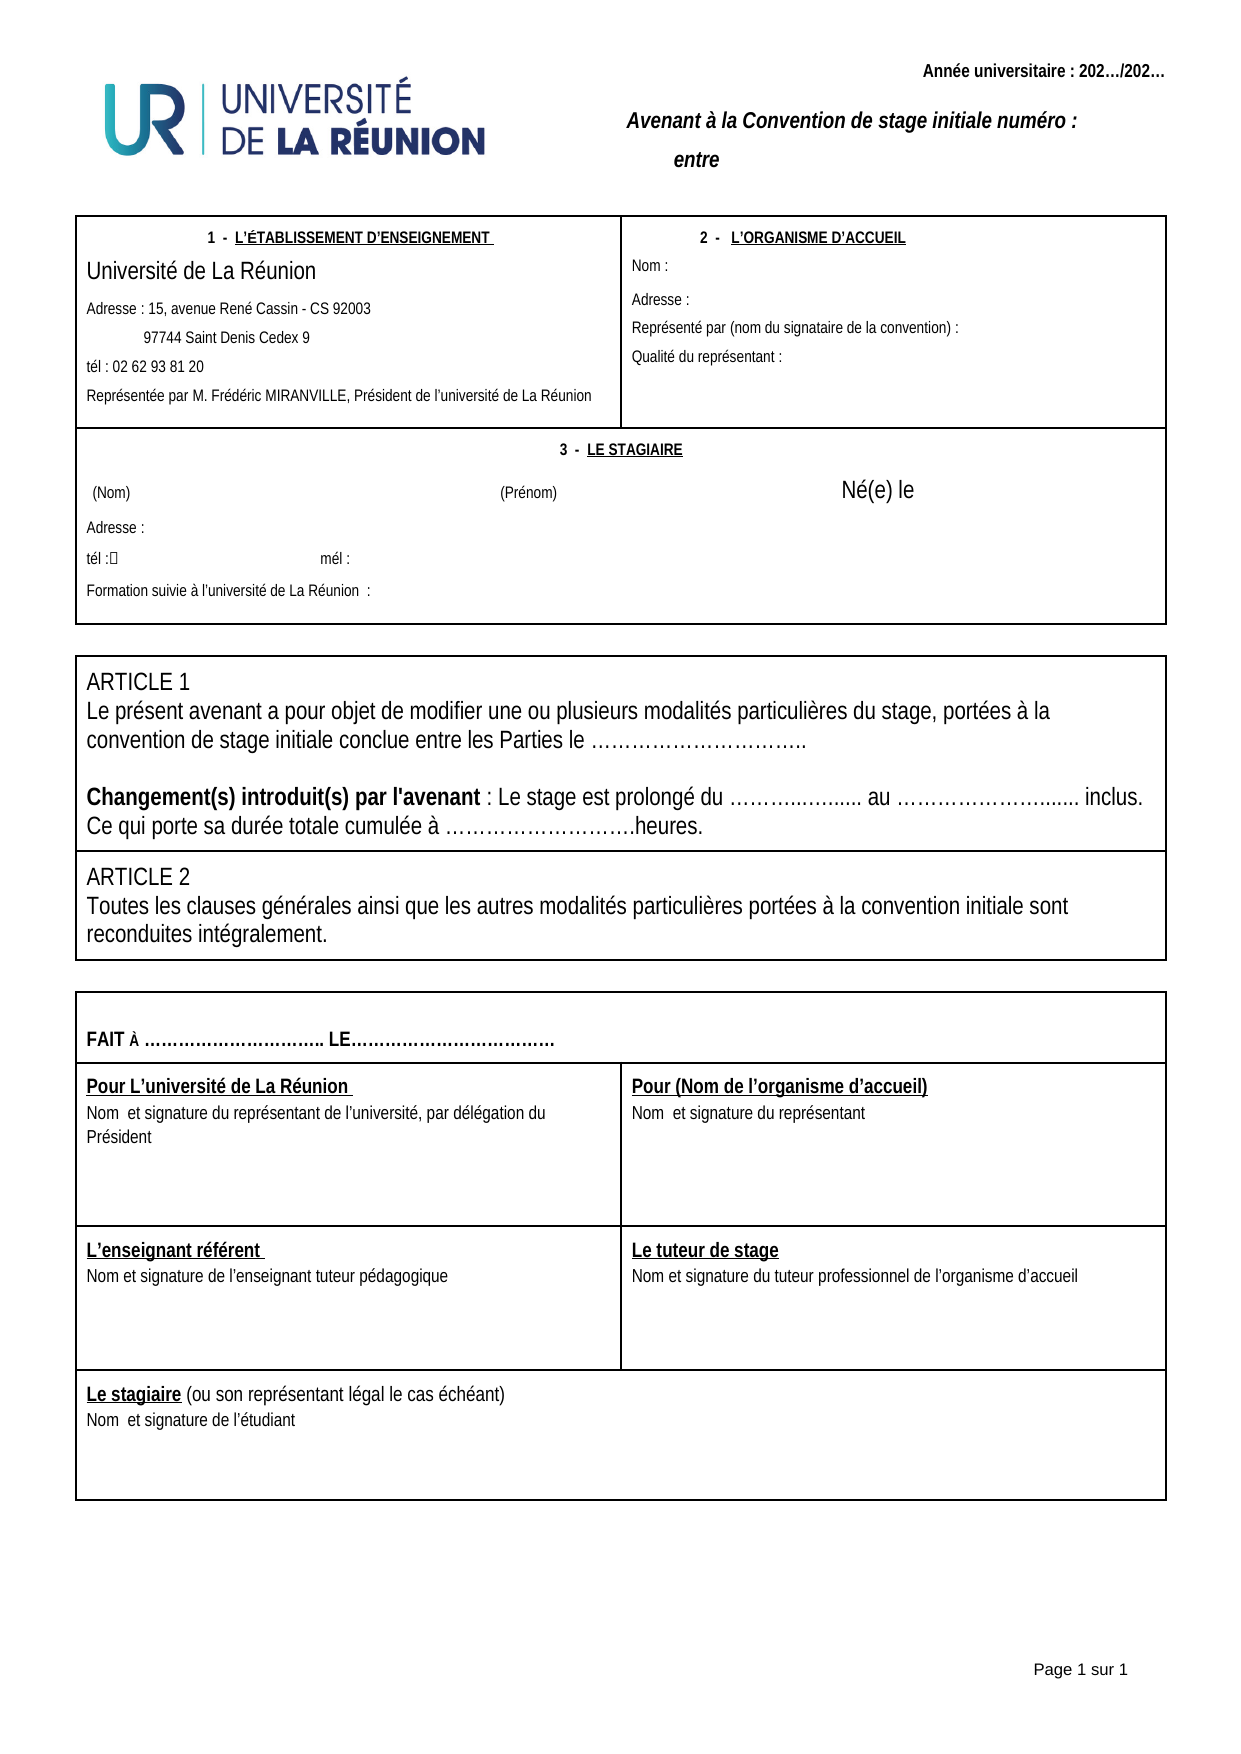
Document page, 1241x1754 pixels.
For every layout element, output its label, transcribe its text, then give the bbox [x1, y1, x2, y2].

table_cell L’enseignant référent Nom et signature de l’enseignant tuteur pédagogique [77, 1227, 620, 1369]
table_cell Pour (Nom de l’organisme d’accueil) Nom et signature du représentant [622, 1064, 1165, 1225]
table_header 1 - L’ÉTABLISSEMENT D’ENSEIGNEMENT Université de La Réunion Adresse : 15, avenue René Cassin - CS 92003 97744 Saint Denis Cedex 9 tél : 02 62 93 81 20 Représentée par M. Frédéric MIRANVILLE, Président de l’université de La Réunion [77, 217, 620, 427]
text Avenant à la Convention de stage initiale numéro : [517, 107, 1165, 133]
table_cell Le stagiaire (ou son représentant légal le cas échéant) Nom et signature de l’étudiant [77, 1371, 1165, 1499]
picture [75, 54, 517, 184]
table_cell ARTICLE 2 Toutes les clauses générales ainsi que les autres modalités particulières portées à la convention initiale sont reconduites intégralement. [77, 852, 1165, 958]
table_header 2 - L’ORGANISME D’ACCUEIL Nom : Adresse : Représenté par (nom du signataire de la convention) : Qualité du représentant : [622, 217, 1165, 427]
table_cell Le tuteur de stage Nom et signature du tuteur professionnel de l’organisme d’accueil [622, 1227, 1165, 1369]
text Année universitaire : 202…/202… [517, 60, 1165, 82]
table_header FAIT à ………………………….. LE……………………………… [77, 993, 1165, 1062]
table_header ARTICLE 1 Le présent avenant a pour objet de modifier une ou plusieurs modalités particulières du stage, portées à la convention de stage initiale conclue entre les Parties le ………………………….. Changement(s) introduit(s) par l'avenant : Le stage est prolongé du ………...…...... au …………………....... inclus. Ce qui porte sa durée totale cumulée à ……………………….heures. [77, 657, 1165, 850]
text entre [517, 146, 721, 172]
table_cell 3 - LE STAGIAIRE (Nom) (Prénom) Né(e) le Adresse : tél : mél : Formation suivie à l’université de La Réunion : [77, 429, 1165, 623]
table_cell Pour L’université de La Réunion Nom et signature du représentant de l’université, par délégation du Président [77, 1064, 620, 1225]
